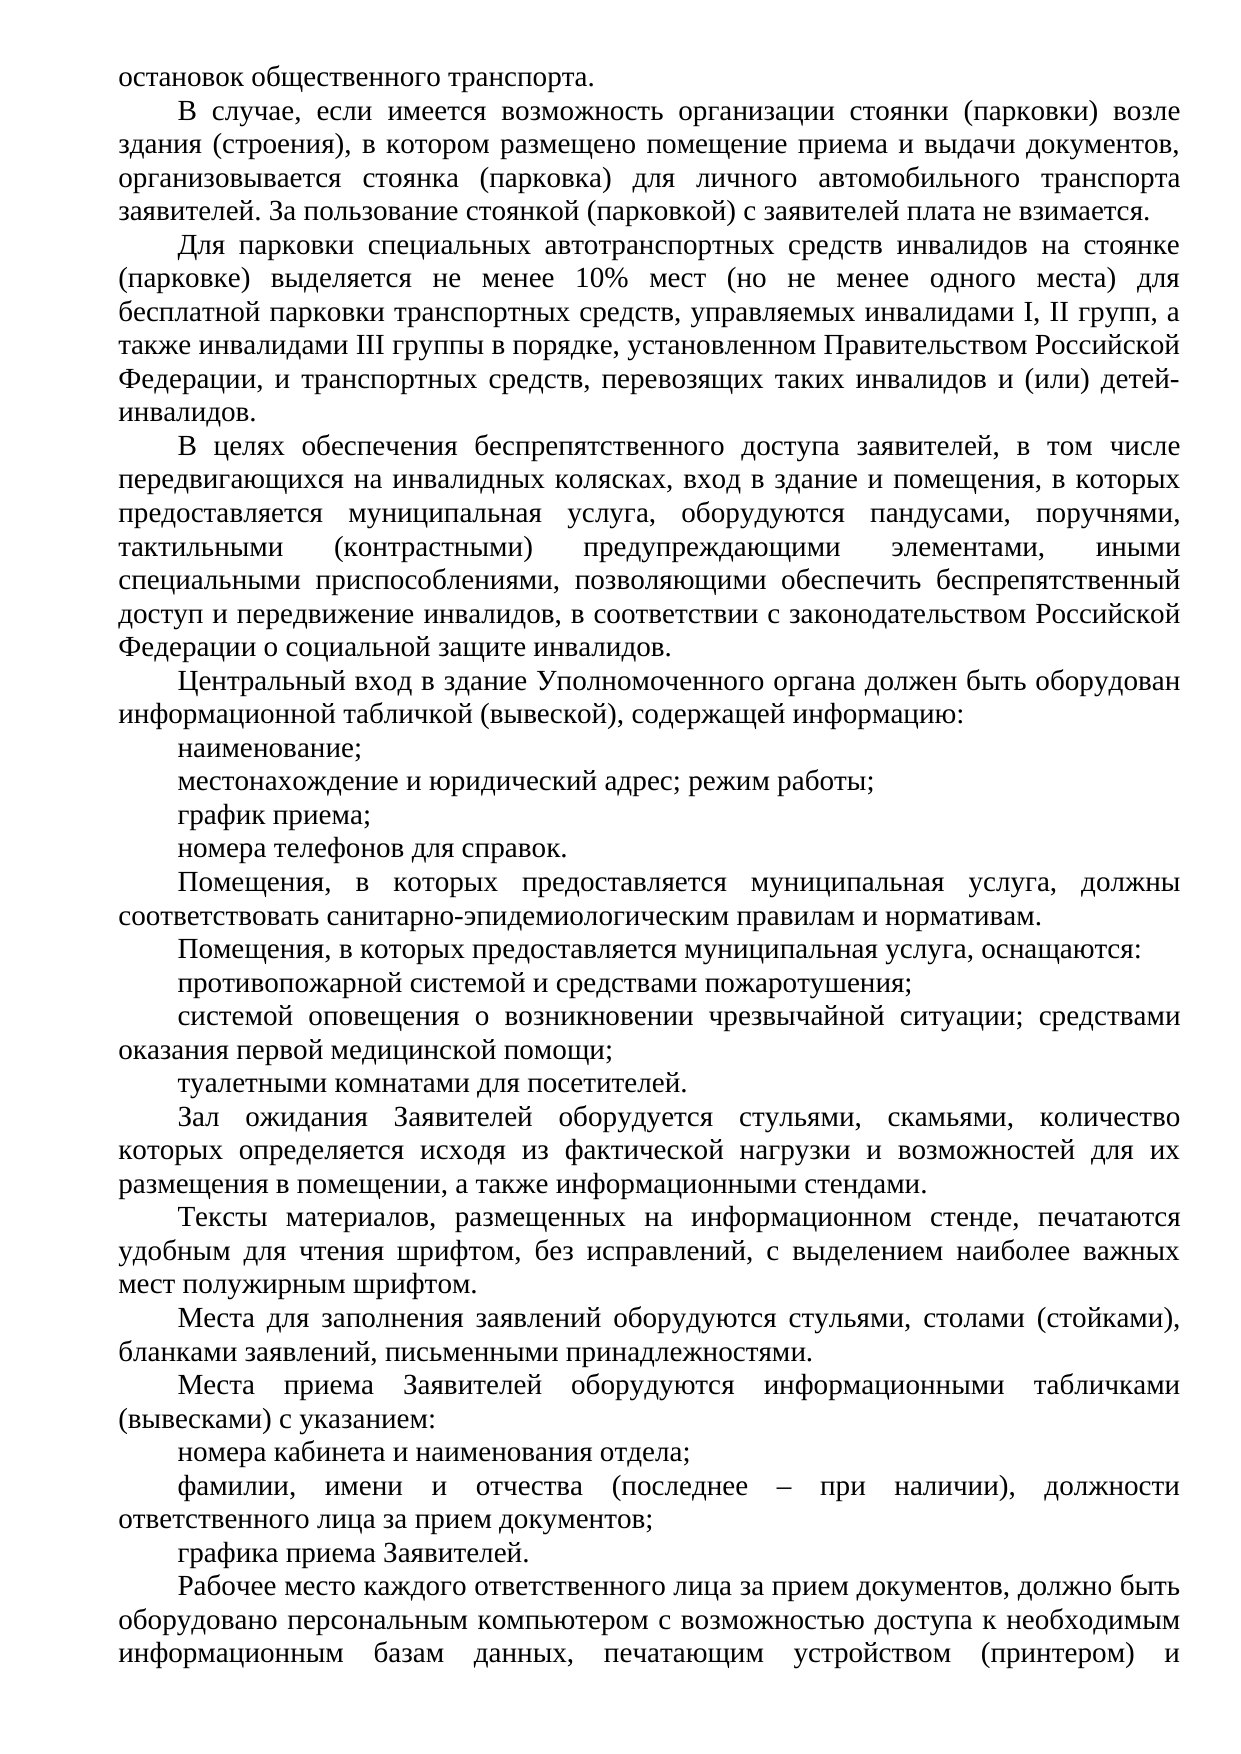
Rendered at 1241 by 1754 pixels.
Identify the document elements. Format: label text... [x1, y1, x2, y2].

text наименование; [118, 730, 1181, 763]
text Помещения, в которых предоставляется муниципальная услуга, должны соответствовать санитарно-эпидемиологическим правилам и нормативам. [118, 864, 1181, 931]
text системой оповещения о возникновении чрезвычайной ситуации; средствами оказания первой медицинской помощи; [118, 998, 1181, 1065]
text график приема; [118, 797, 1181, 831]
text Помещения, в которых предоставляется муниципальная услуга, оснащаются: [118, 931, 1181, 965]
text Места приема Заявителей оборудуются информационными табличками (вывесками) с указанием: [118, 1367, 1181, 1434]
text противопожарной системой и средствами пожаротушения; [118, 965, 1181, 998]
text номера телефонов для справок. [118, 831, 1181, 864]
text графика приема Заявителей. [118, 1535, 1181, 1568]
text В случае, если имеется возможность организации стоянки (парковки) возле здания (строения), в котором размещено помещение приема и выдачи документов, организовывается стоянка (парковка) для личного автомобильного транспорта заявителей. За пользование стоянкой (парковкой) с заявителей плата не взимается. [118, 93, 1181, 227]
text Тексты материалов, размещенных на информационном стенде, печатаются удобным для чтения шрифтом, без исправлений, с выделением наиболее важных мест полужирным шрифтом. [118, 1199, 1181, 1300]
text Места для заполнения заявлений оборудуются стульями, столами (стойками), бланками заявлений, письменными принадлежностями. [118, 1300, 1181, 1367]
text В целях обеспечения беспрепятственного доступа заявителей, в том числе передвигающихся на инвалидных колясках, вход в здание и помещения, в которых предоставляется муниципальная услуга, оборудуются пандусами, поручнями, тактильными (контрастными) предупреждающими элементами, иными специальными приспособлениями, позволяющими обеспечить беспрепятственный доступ и передвижение инвалидов, в соответствии с законодательством Российской Федерации о социальной защите инвалидов. [118, 428, 1181, 663]
text Центральный вход в здание Уполномоченного органа должен быть оборудован информационной табличкой (вывеской), содержащей информацию: [118, 663, 1181, 730]
text местонахождение и юридический адрес; режим работы; [118, 763, 1181, 797]
text фамилии, имени и отчества (последнее – при наличии), должности ответственного лица за прием документов; [118, 1468, 1181, 1535]
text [118, 59, 1181, 93]
text Зал ожидания Заявителей оборудуется стульями, скамьями, количество которых определяется исходя из фактической нагрузки и возможностей для их размещения в помещении, а также информационными стендами. [118, 1099, 1181, 1199]
text Для парковки специальных автотранспортных средств инвалидов на стоянке (парковке) выделяется не менее 10% мест (но не менее одного места) для бесплатной парковки транспортных средств, управляемых инвалидами I, II групп, а также инвалидами III группы в порядке, установленном Правительством Российской Федерации, и транспортных средств, перевозящих таких инвалидов и (или) детей- инвалидов. [118, 227, 1181, 428]
text туалетными комнатами для посетителей. [118, 1065, 1181, 1099]
text номера кабинета и наименования отдела; [118, 1434, 1181, 1468]
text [118, 1568, 1181, 1669]
